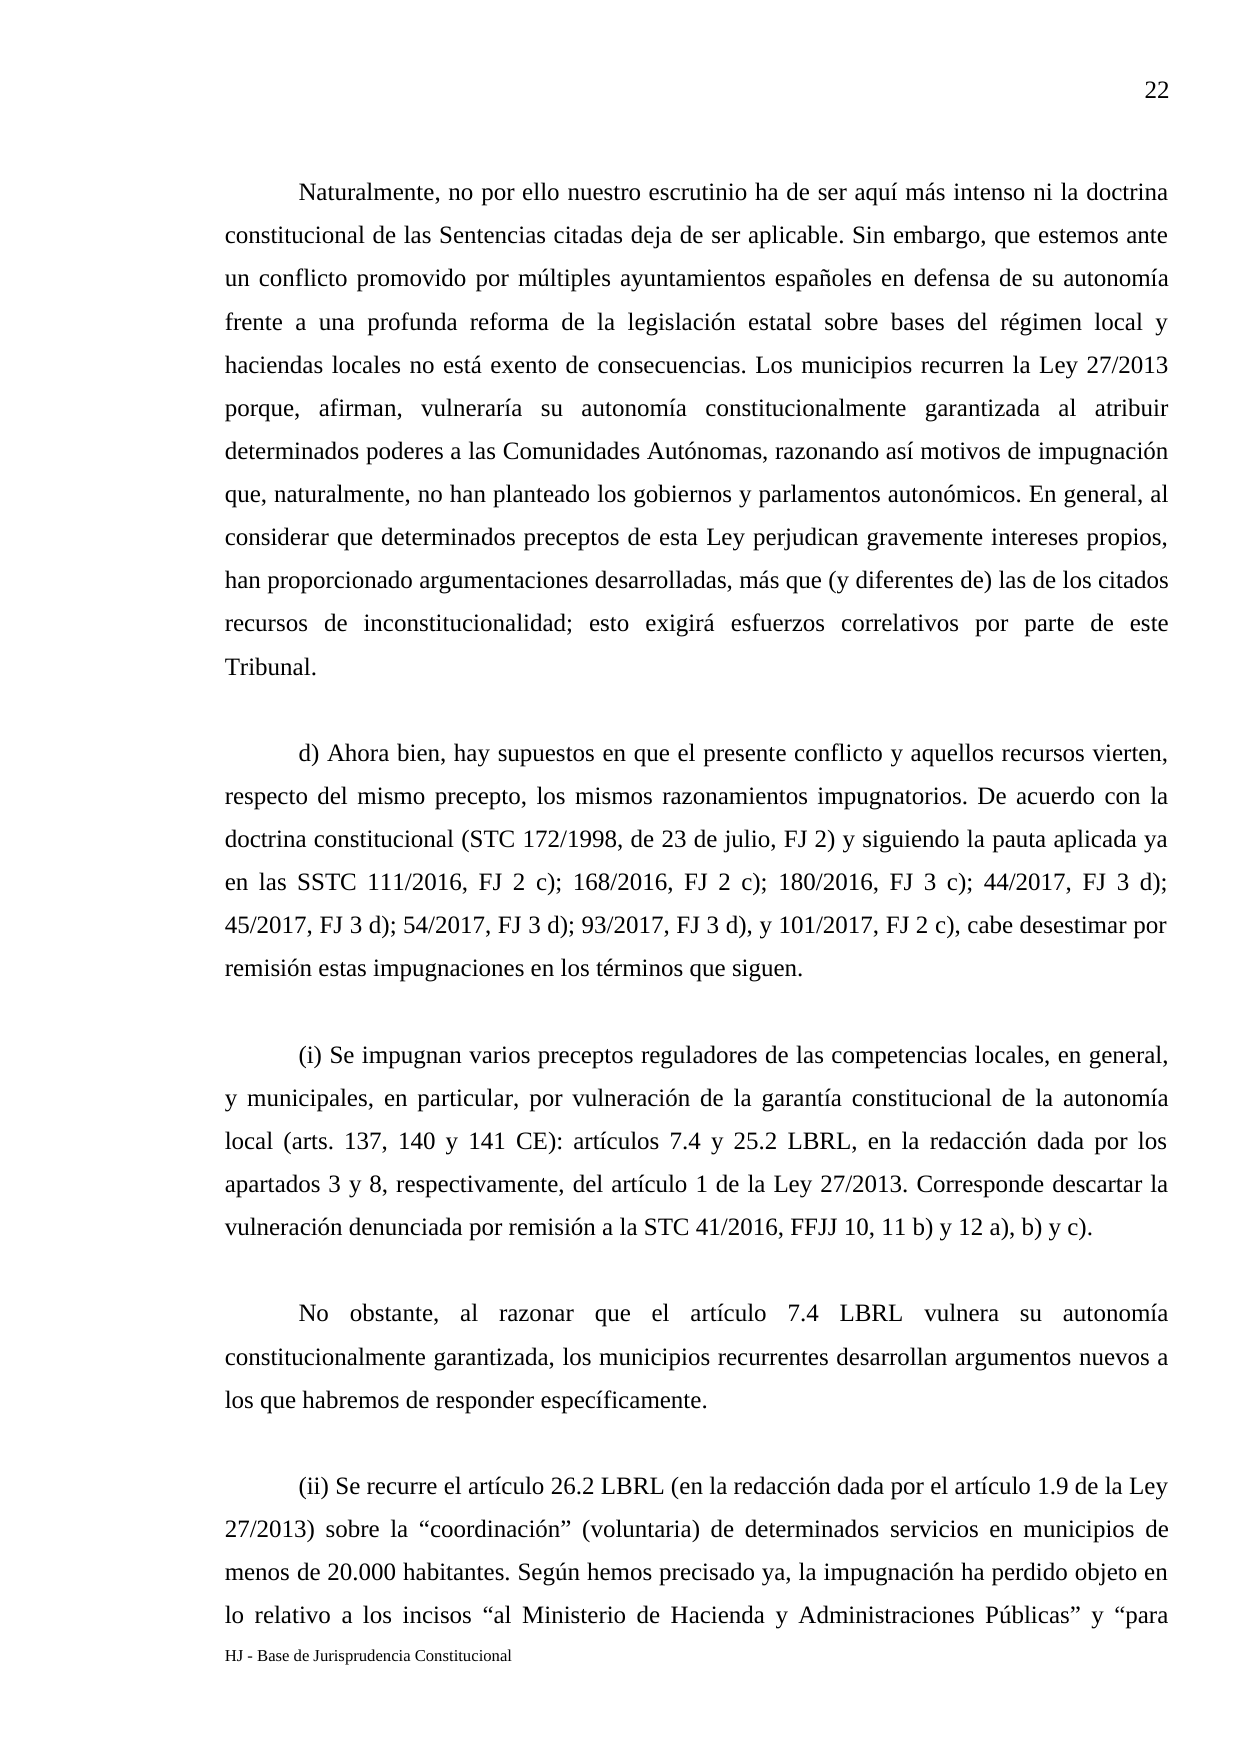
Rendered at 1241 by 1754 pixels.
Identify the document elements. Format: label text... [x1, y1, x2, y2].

text No obstante, al razonar que el artículo 7.4 LBRL vulnera su autonomía constitucionalmente garantizada, los municipios recurrentes desarrollan argumentos nuevos a los que habremos de responder específicamente. [224, 1298, 1169, 1413]
text Naturalmente, no por ello nuestro escrutinio ha de ser aquí más intenso ni la doctrina constitucional de las Sentencias citadas deja de ser aplicable. Sin embargo, que estemos ante un conflicto promovido por múltiples ayuntamientos españoles en defensa de su autonomía frente a una profunda reforma de la legislación estatal sobre bases del régimen local y haciendas locales no está exento de consecuencias. Los municipios recurren la Ley 27/2013 porque, afirman, vulneraría su autonomía constitucionalmente garantizada al atribuir determinados poderes a las Comunidades Autónomas, razonando así motivos de impugnación que, naturalmente, no han planteado los gobiernos y parlamentos autonómicos. En general, al considerar que determinados preceptos de esta Ley perjudican gravemente intereses propios, han proporcionado argumentaciones desarrolladas, más que (y diferentes de) las de los citados recursos de inconstitucionalidad; esto exigirá esfuerzos correlativos por parte de este Tribunal. [224, 177, 1169, 680]
text (i) Se impugnan varios preceptos reguladores de las competencias locales, en general, y municipales, en particular, por vulneración de la garantía constitucional de la autonomía local (arts. 137, 140 y 141 CE): artículos 7.4 y 25.2 LBRL, en la redacción dada por los apartados 3 y 8, respectivamente, del artículo 1 de la Ley 27/2013. Corresponde descartar la vulneración denunciada por remisión a la STC 41/2016, FFJJ 10, 11 b) y 12 a), b) y c). [224, 1040, 1169, 1241]
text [224, 1471, 1169, 1629]
text d) Ahora bien, hay supuestos en que el presente conflicto y aquellos recursos vierten, respecto del mismo precepto, los mismos razonamientos impugnatorios. De acuerdo con la doctrina constitucional (STC 172/1998, de 23 de julio, FJ 2) y siguiendo la pauta aplicada ya en las SSTC 111/2016, FJ 2 c); 168/2016, FJ 2 c); 180/2016, FJ 3 c); 44/2017, FJ 3 d); 45/2017, FJ 3 d); 54/2017, FJ 3 d); 93/2017, FJ 3 d), y 101/2017, FJ 2 c), cabe desestimar por remisión estas impugnaciones en los términos que siguen. [224, 738, 1169, 982]
